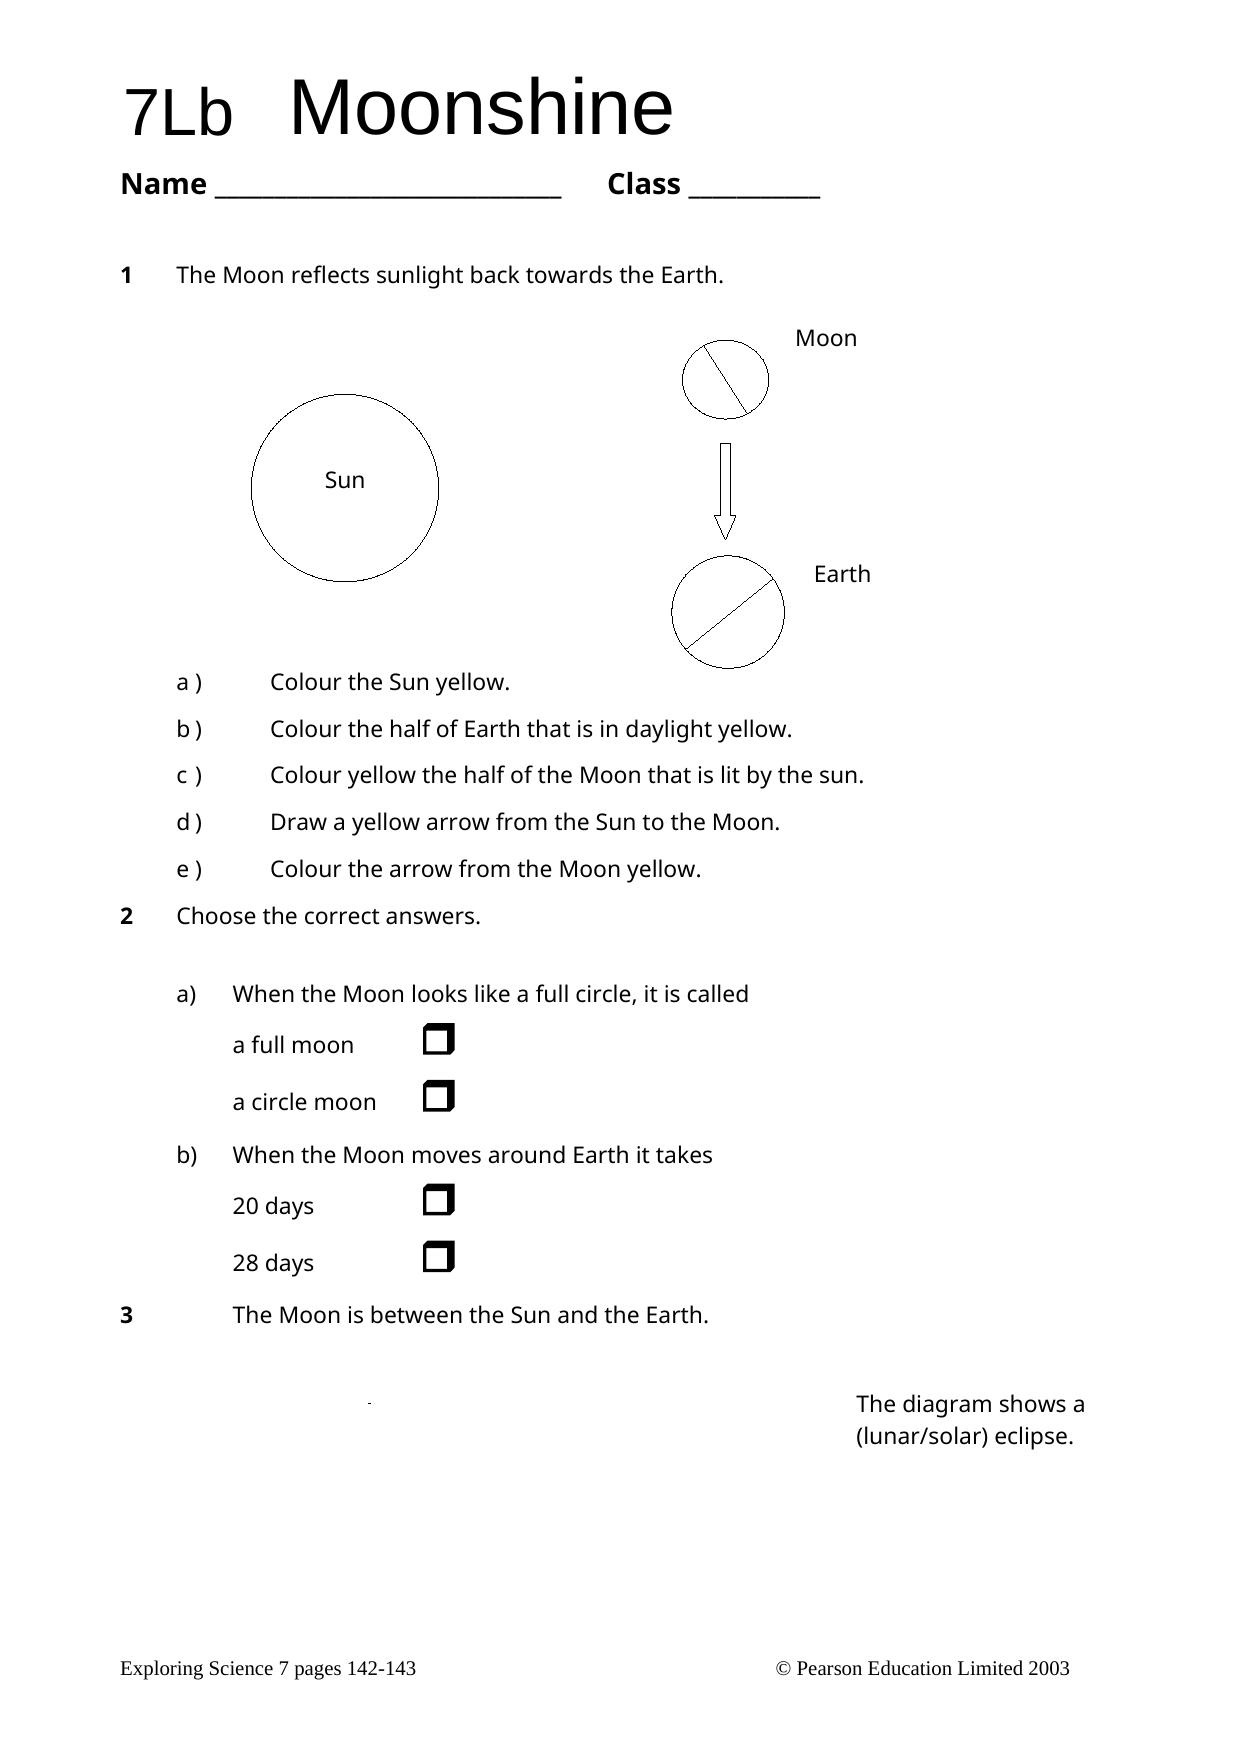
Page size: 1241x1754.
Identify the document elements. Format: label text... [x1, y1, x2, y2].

text a ) Colour the Sun yellow. [120, 666, 1127, 697]
text a full moon [120, 1025, 1204, 1063]
text e ) Colour the arrow from the Moon yellow. [101, 853, 1127, 884]
text b ) Colour the half of Earth that is in daylight yellow. [101, 713, 1127, 744]
text 1 The Moon reflects sunlight back towards the Earth. [120, 259, 1127, 291]
text a) When the Moon looks like a full circle, it is called [176, 978, 1204, 1009]
text d ) Draw a yellow arrow from the Sun to the Moon. [101, 806, 1127, 838]
text a circle moon [120, 1082, 1204, 1120]
subtitle Moonshine [120, 60, 1127, 151]
text 20 days [120, 1186, 1204, 1224]
text c ) Colour yellow the half of the Moon that is lit by the sun. [101, 759, 1127, 791]
text b) When the Moon moves around Earth it takes [176, 1139, 1204, 1170]
text 2 Choose the correct answers. [120, 900, 1204, 931]
subtitle Name _____________________________ Class ___________ [120, 163, 1127, 203]
text 28 days [120, 1243, 1204, 1281]
text 3 The Moon is between the Sun and the Earth. [120, 1299, 1204, 1331]
